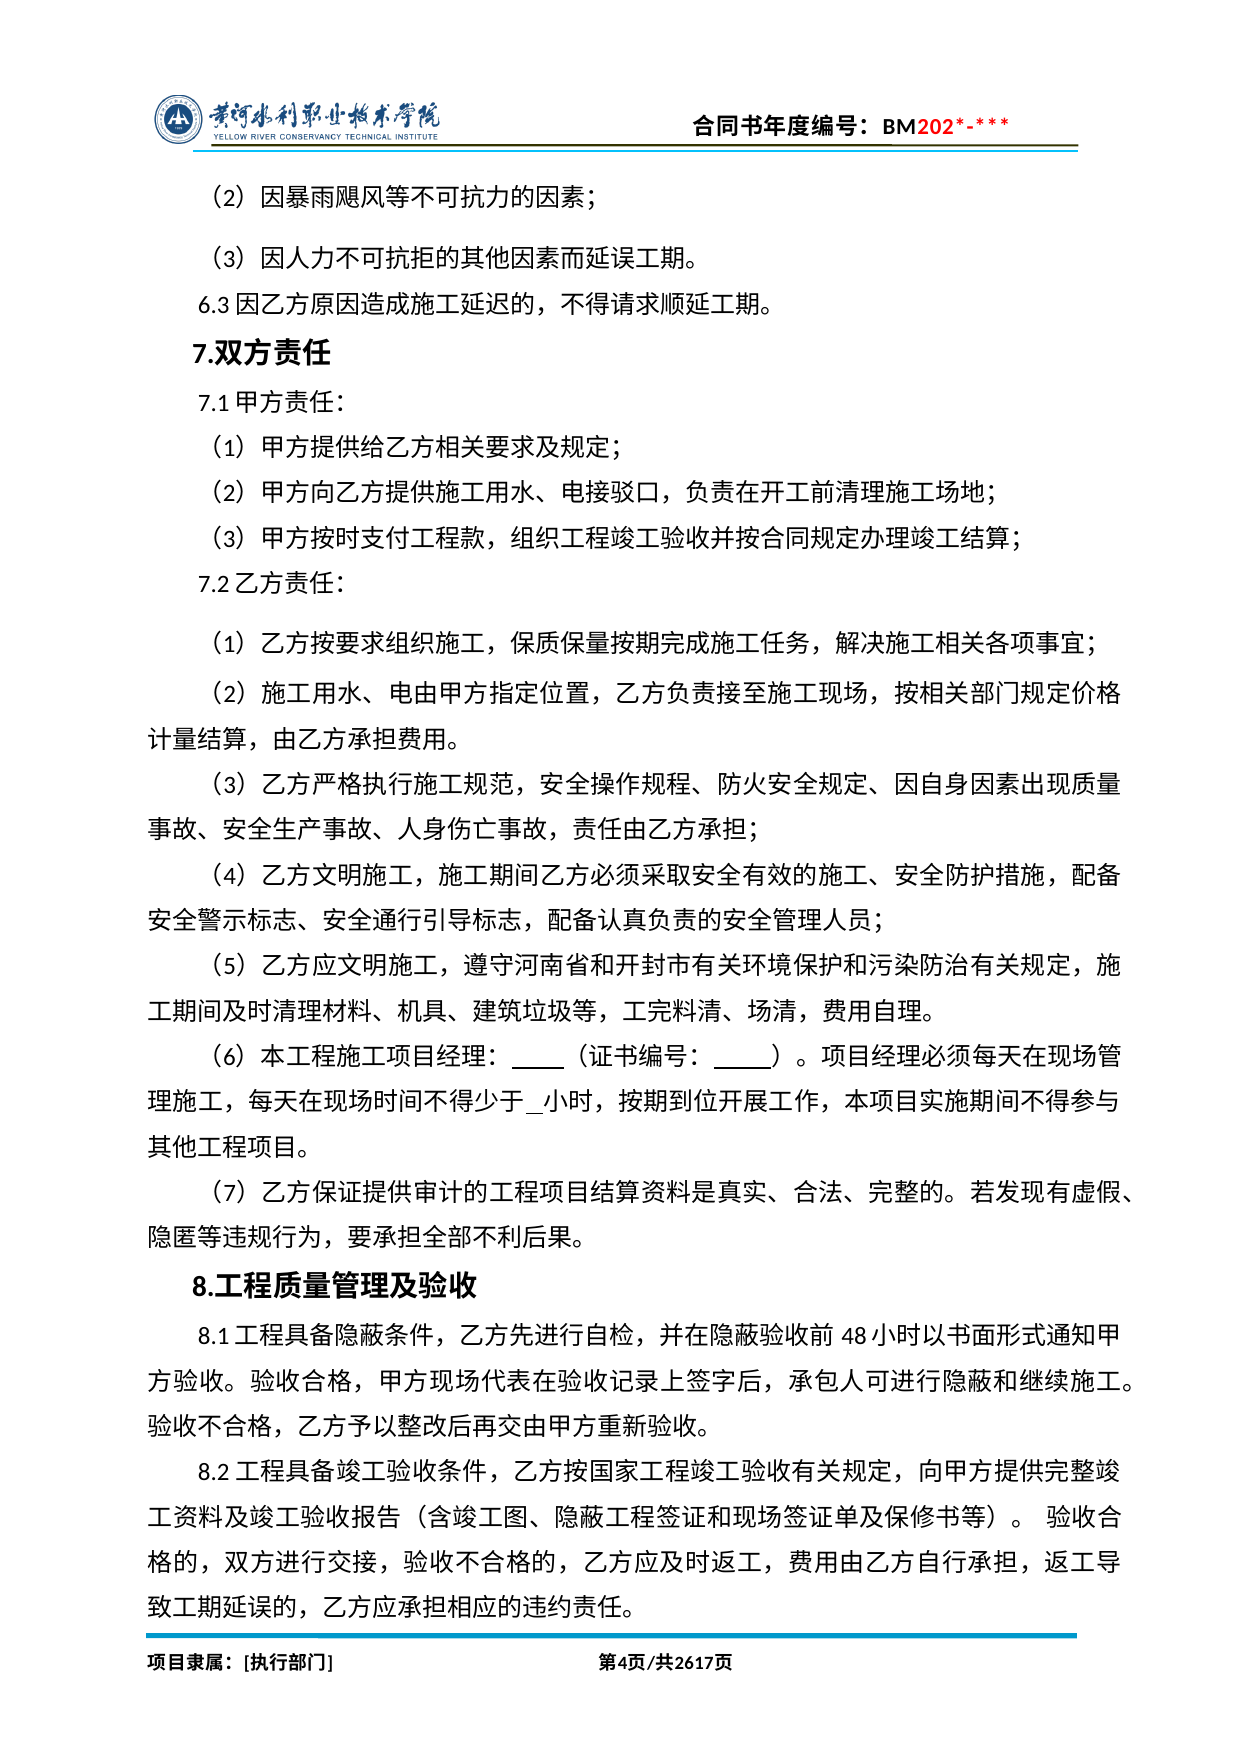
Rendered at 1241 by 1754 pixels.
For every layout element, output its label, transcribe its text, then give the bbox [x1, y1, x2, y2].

text （6）本工程施工项目经理： （证书编号： ）。项目经理必须每天在现场管理施工，每天在现场时间不得少于 小时，按期到位开展工作，本项目实施期间不得参与其他工程项目。 [148, 1036, 1122, 1163]
text （3）因人力不可抗拒的其他因素而延误工期。 [148, 239, 1122, 275]
text 6.3 因乙方原因造成施工延迟的，不得请求顺延工期。 [148, 284, 1122, 320]
text （3）乙方严格执行施工规范，安全操作规程、防火安全规定、因自身因素出现质量事故、安全生产事故、人身伤亡事故，责任由乙方承担； [148, 764, 1122, 846]
text 7.双方责任 [148, 329, 1122, 372]
text （2）甲方向乙方提供施工用水、电接驳口，负责在开工前清理施工场地； [148, 473, 1122, 509]
text （5）乙方应文明施工，遵守河南省和开封市有关环境保护和污染防治有关规定，施工期间及时清理材料、机具、建筑垃圾等，工完料清、场清，费用自理。 [148, 946, 1122, 1027]
text （4）乙方文明施工，施工期间乙方必须采取安全有效的施工、安全防护措施，配备安全警示标志、安全通行引导标志，配备认真负责的安全管理人员； [148, 855, 1122, 937]
text （2）因暴雨飓风等不可抗力的因素； [148, 163, 1122, 228]
text （2）施工用水、电由甲方指定位置，乙方负责接至施工现场，按相关部门规定价格计量结算，由乙方承担费用。 [148, 674, 1122, 755]
text （7）乙方保证提供审计的工程项目结算资料是真实、合法、完整的。若发现有虚假、隐匿等违规行为，要承担全部不利后果。 [148, 1172, 1122, 1254]
text 8.2工程具备竣工验收条件，乙方按国家工程竣工验收有关规定，向甲方提供完整竣工资料及竣工验收报告（含竣工图、隐蔽工程签证和现场签证单及保修书等）。 验收合格的，双方进行交接，验收不合格的，乙方应及时返工，费用由乙方自行承担，返工导致工期延误的，乙方应承担相应的违约责任。 [148, 1452, 1122, 1624]
picture [154, 95, 440, 144]
text （3）甲方按时支付工程款，组织工程竣工验收并按合同规定办理竣工结算； [148, 518, 1122, 554]
text （1）甲方提供给乙方相关要求及规定； [148, 428, 1122, 464]
text 7.1甲方责任： [148, 382, 1122, 418]
text 8.工程质量管理及验收 [148, 1263, 1122, 1305]
text 7.2乙方责任： [148, 563, 1122, 600]
text 8.1工程具备隐蔽条件，乙方先进行自检，并在隐蔽验收前48小时以书面形式通知甲方验收。验收合格，甲方现场代表在验收记录上签字后，承包人可进行隐蔽和继续施工。验收不合格，乙方予以整改后再交由甲方重新验收。 [148, 1316, 1122, 1443]
text （1）乙方按要求组织施工，保质保量按期完成施工任务，解决施工相关各项事宜； [148, 609, 1122, 674]
